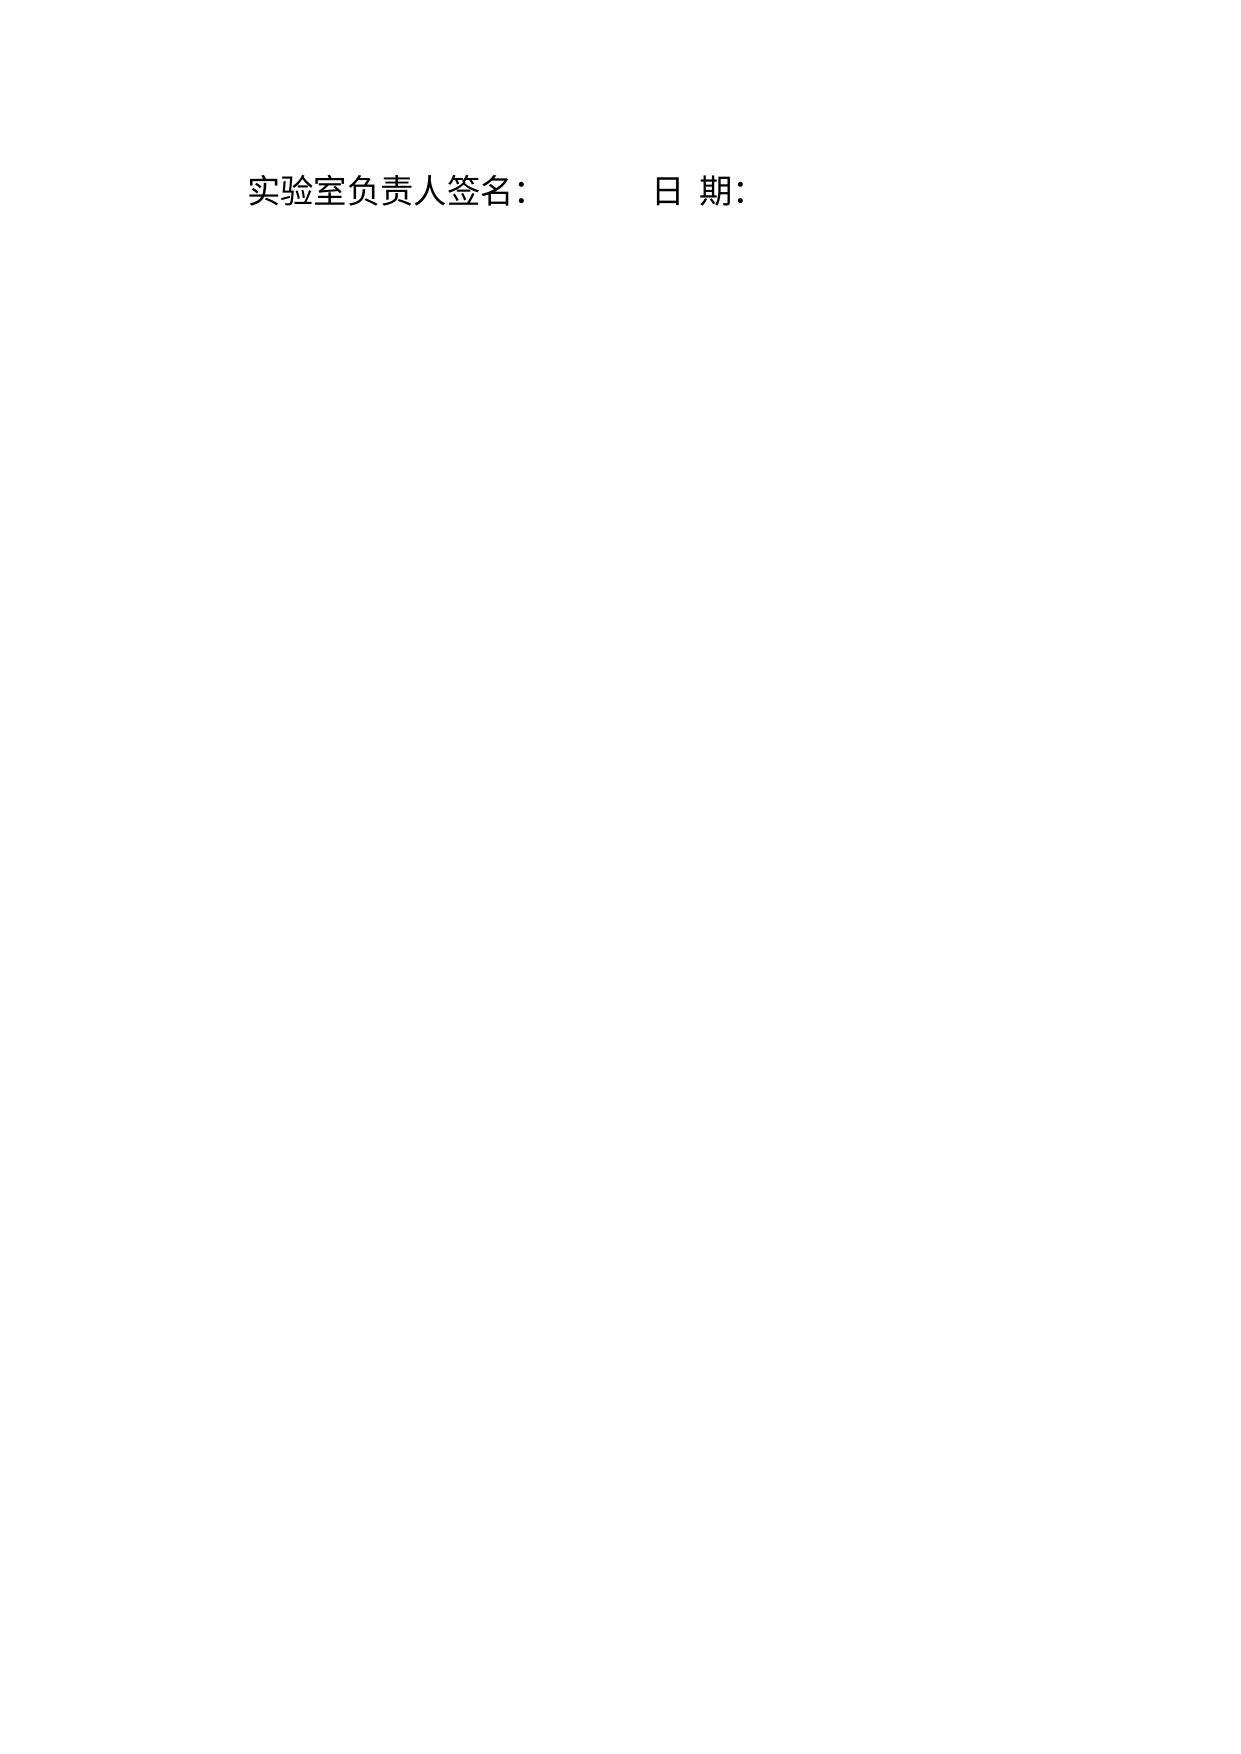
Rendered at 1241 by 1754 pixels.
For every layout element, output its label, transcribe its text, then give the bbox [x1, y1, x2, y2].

text 实验室负责人签名： 日 期： [187, 164, 1053, 213]
